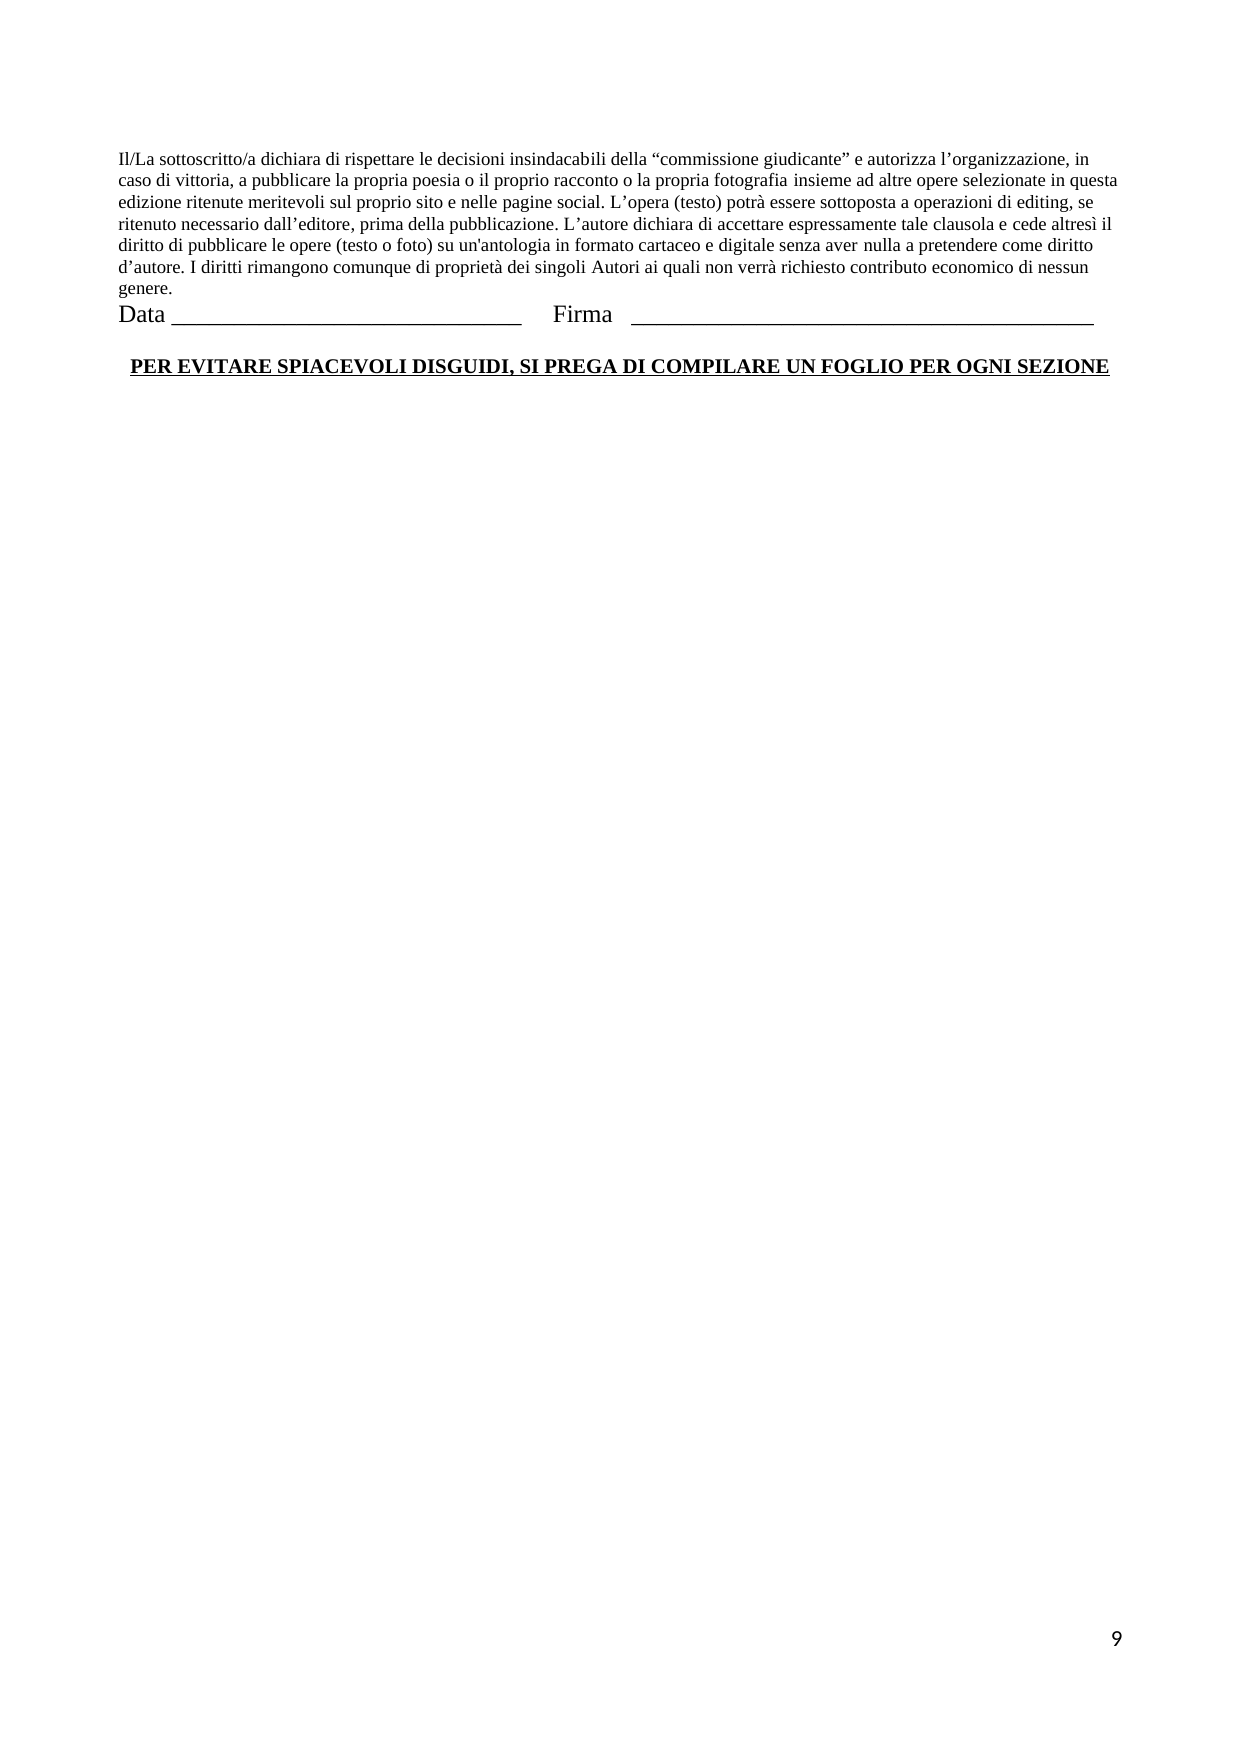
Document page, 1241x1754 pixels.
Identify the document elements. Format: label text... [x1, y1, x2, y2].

text PER EVITARE SPIACEVOLI DISGUIDI, SI PREGA DI COMPILARE UN FOGLIO PER OGNI SEZIONE [118, 354, 1122, 378]
text Data ____________________________ Firma _____________________________________ [118, 299, 1122, 327]
text Il/La sottoscritto/a dichiara di rispettare le decisioni insindacabili della “commissione giudicante” e autorizza l’organizzazione, in caso di vittoria, a pubblicare la propria poesia o il proprio racconto o la propria fotografia insieme ad altre opere selezionate in questa edizione ritenute meritevoli sul proprio sito e nelle pagine social. L’opera (testo) potrà essere sottoposta a operazioni di editing, se ritenuto necessario dall’editore, prima della pubblicazione. L’autore dichiara di accettare espressamente tale clausola e cede altresì il diritto di pubblicare le opere (testo o foto) su un'antologia in formato cartaceo e digitale senza aver nulla a pretendere come diritto d’autore. I diritti rimangono comunque di proprietà dei singoli Autori ai quali non verrà richiesto contributo economico di nessun genere. [118, 148, 1122, 299]
